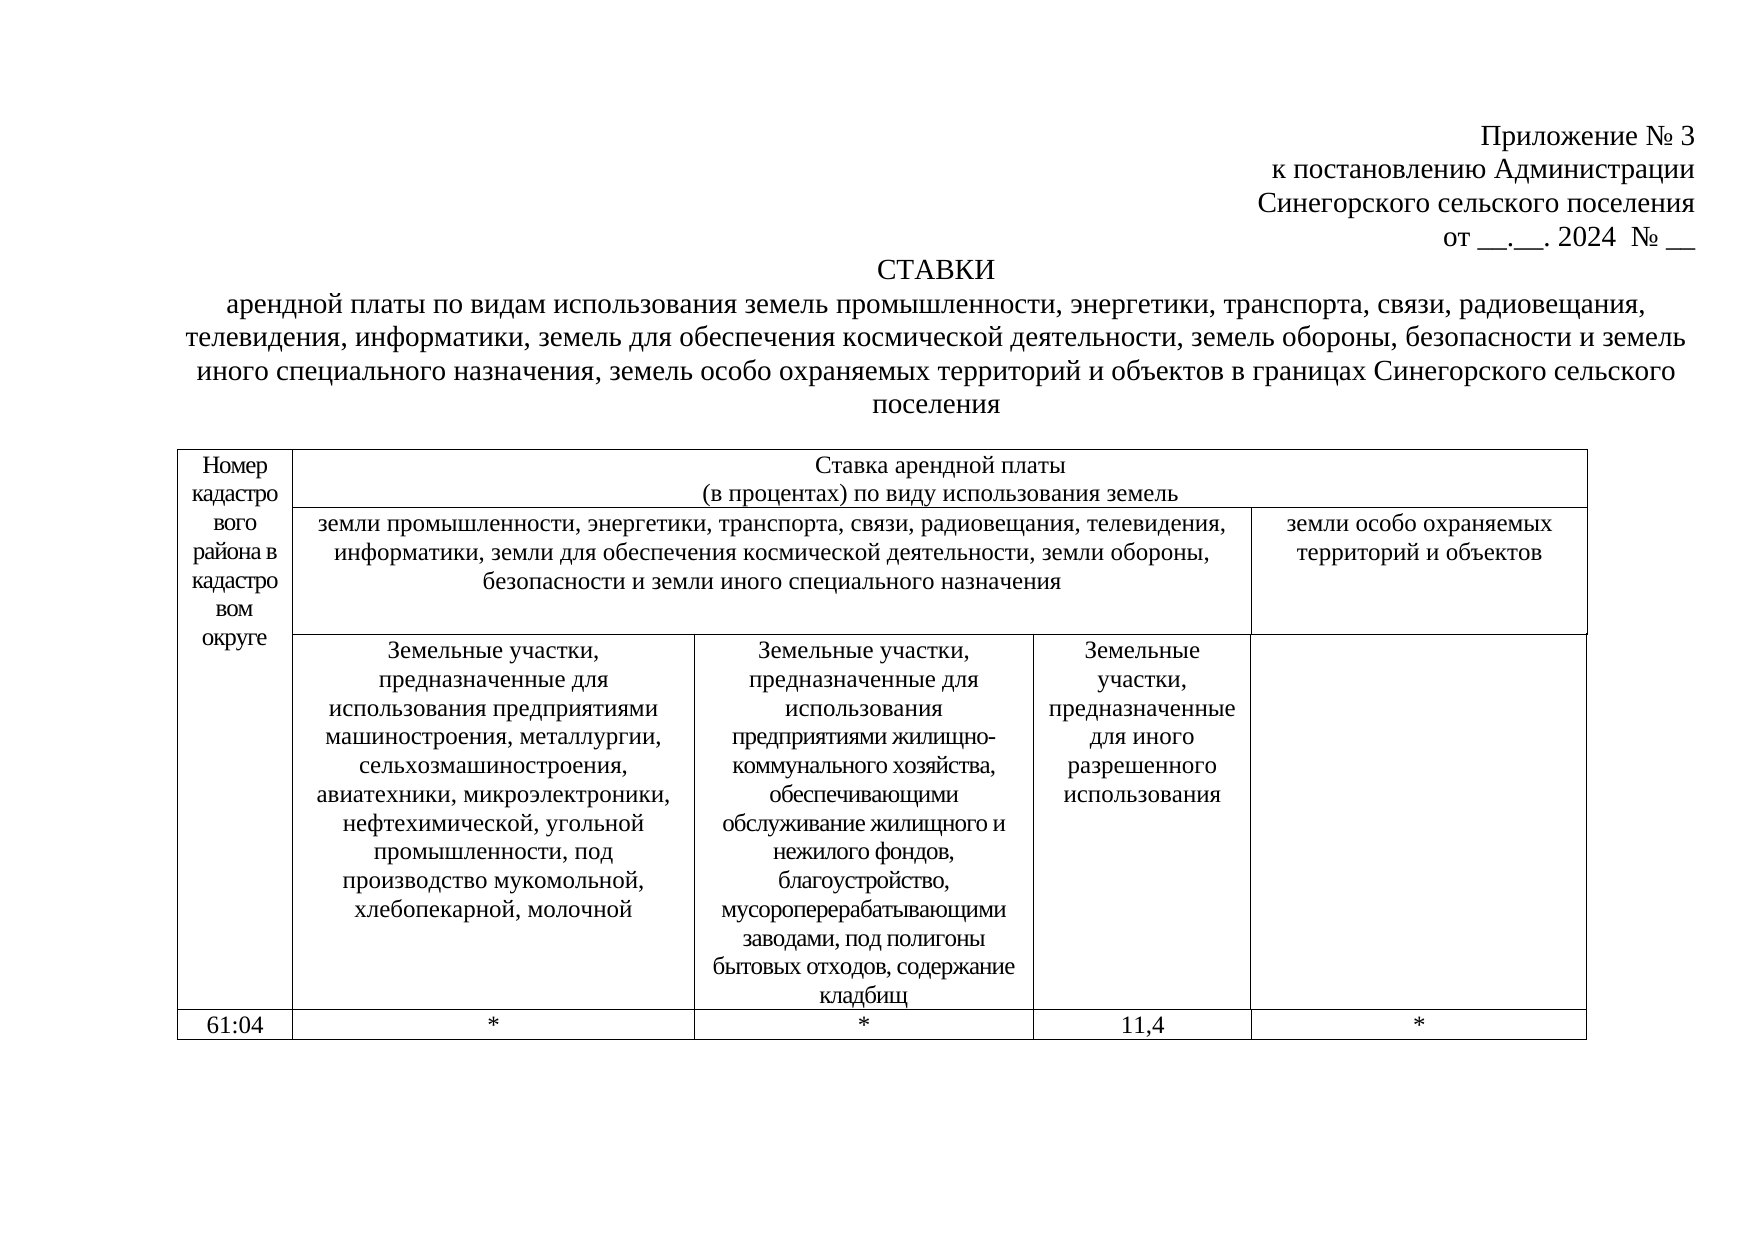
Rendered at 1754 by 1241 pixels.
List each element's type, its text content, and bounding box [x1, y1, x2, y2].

text к постановлению Администрации [702, 152, 1695, 185]
table_cell * [695, 1010, 1033, 1039]
text Синегорского сельского поселения [627, 185, 1695, 219]
table_header Ставка арендной платы (в процентах) по виду использования земель [293, 450, 1587, 507]
table_cell 61:04 [178, 1010, 292, 1039]
table_cell земли особо охраняемых территорий и объектов [1252, 508, 1587, 634]
table_header Номер кадастрового района в кадастровом округе [178, 450, 292, 1009]
table_cell * [1252, 1010, 1586, 1039]
text Приложение № 3 [827, 118, 1695, 152]
text от __.__. 2024 № __ [627, 219, 1695, 252]
table_cell 11,4 [1034, 1010, 1251, 1039]
table_cell Земельные участки, предназначенные для использования предприятиями жилищно-коммунального хозяйства, обеспечивающими обслуживание жилищного и нежилого фондов, благоустройство, мусороперерабатывающими заводами, под полигоны бытовых отходов, содержание кладбищ [695, 635, 1033, 1009]
table_cell [1251, 635, 1586, 1009]
table_cell * [293, 1010, 694, 1039]
table_cell Земельные участки, предназначенные для использования предприятиями машиностроения, металлургии, сельхозмашиностроения, авиатехники, микроэлектроники, нефтехимической, угольной промышленности, под производство мукомольной, хлебопекарной, молочной [293, 635, 694, 1009]
text СТАВКИ [177, 252, 1695, 286]
table_cell земли промышленности, энергетики, транспорта, связи, радиовещания, телевидения, информатики, земли для обеспечения космической деятельности, земли обороны, безопасности и земли иного специального назначения [293, 508, 1251, 634]
table_cell Земельные участки, предназначенные для иного разрешенного использования [1034, 635, 1250, 1009]
text арендной платы по видам использования земель промышленности, энергетики, транспорта, связи, радиовещания, телевидения, информатики, земель для обеспечения космической деятельности, земель обороны, безопасности и земель иного специального назначения, земель особо охраняемых территорий и объектов в границах Синегорского сельского поселения [177, 286, 1695, 420]
